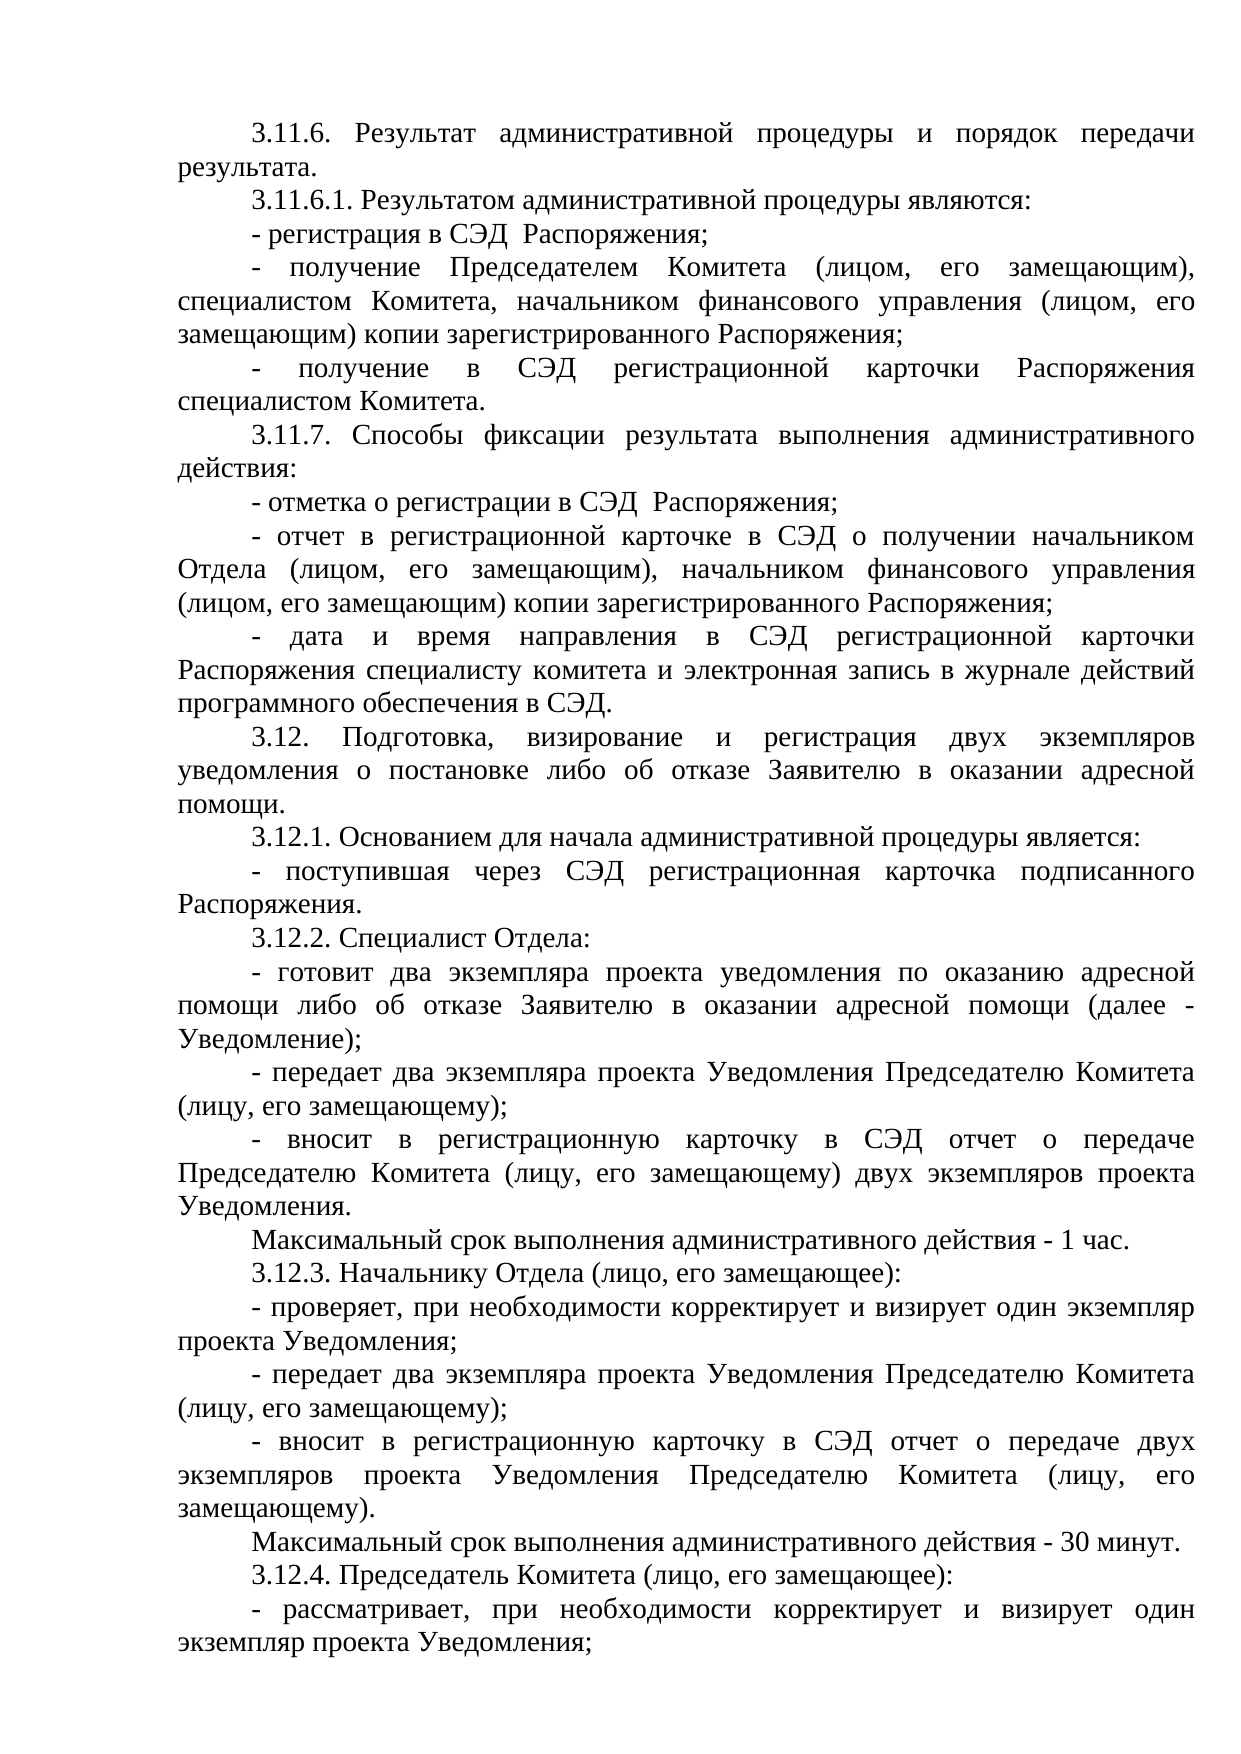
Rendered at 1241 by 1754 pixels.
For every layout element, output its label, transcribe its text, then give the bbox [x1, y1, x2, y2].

text - отчет в регистрационной карточке в СЭД о получении начальником Отдела (лицом, его замещающим), начальником финансового управления (лицом, его замещающим) копии зарегистрированного Распоряжения; [177, 518, 1196, 618]
text 3.11.6.1. Результатом административной процедуры являются: [177, 182, 1196, 216]
text - вносит в регистрационную карточку в СЭД отчет о передаче двух экземпляров проекта Уведомления Председателю Комитета (лицу, его замещающему). [177, 1423, 1196, 1524]
text 3.11.7. Способы фиксации результата выполнения административного действия: [177, 417, 1196, 484]
text - получение в СЭД регистрационной карточки Распоряжения специалистом Комитета. [177, 350, 1196, 417]
text Максимальный срок выполнения административного действия - 30 минут. [177, 1524, 1196, 1557]
text - готовит два экземпляра проекта уведомления по оказанию адресной помощи либо об отказе Заявителю в оказании адресной помощи (далее - Уведомление); [177, 954, 1196, 1054]
text - передает два экземпляра проекта Уведомления Председателю Комитета (лицу, его замещающему); [177, 1054, 1196, 1121]
text - дата и время направления в СЭД регистрационной карточки Распоряжения специалисту комитета и электронная запись в журнале действий программного обеспечения в СЭД. [177, 618, 1196, 719]
text - рассматривает, при необходимости корректирует и визирует один экземпляр проекта Уведомления; [177, 1591, 1196, 1658]
text 3.12.1. Основанием для начала административной процедуры является: [177, 819, 1196, 853]
text 3.12. Подготовка, визирование и регистрация двух экземпляров уведомления о постановке либо об отказе Заявителю в оказании адресной помощи. [177, 719, 1196, 819]
text - вносит в регистрационную карточку в СЭД отчет о передаче Председателю Комитета (лицу, его замещающему) двух экземпляров проекта Уведомления. [177, 1121, 1196, 1222]
text Максимальный срок выполнения административного действия - 1 час. [177, 1222, 1196, 1256]
text 3.12.2. Специалист Отдела: [177, 920, 1196, 954]
text 3.12.4. Председатель Комитета (лицо, его замещающее): [177, 1557, 1196, 1591]
text - получение Председателем Комитета (лицом, его замещающим), специалистом Комитета, начальником финансового управления (лицом, его замещающим) копии зарегистрированного Распоряжения; [177, 249, 1196, 350]
text - передает два экземпляра проекта Уведомления Председателю Комитета (лицу, его замещающему); [177, 1356, 1196, 1423]
text - отметка о регистрации в СЭД Распоряжения; [177, 484, 1196, 518]
text - поступившая через СЭД регистрационная карточка подписанного Распоряжения. [177, 853, 1196, 920]
text 3.12.3. Начальнику Отдела (лицо, его замещающее): [177, 1256, 1196, 1289]
text - регистрация в СЭД Распоряжения; [177, 216, 1196, 249]
text - проверяет, при необходимости корректирует и визирует один экземпляр проекта Уведомления; [177, 1289, 1196, 1356]
text 3.11.6. Результат административной процедуры и порядок передачи результата. [177, 115, 1196, 182]
